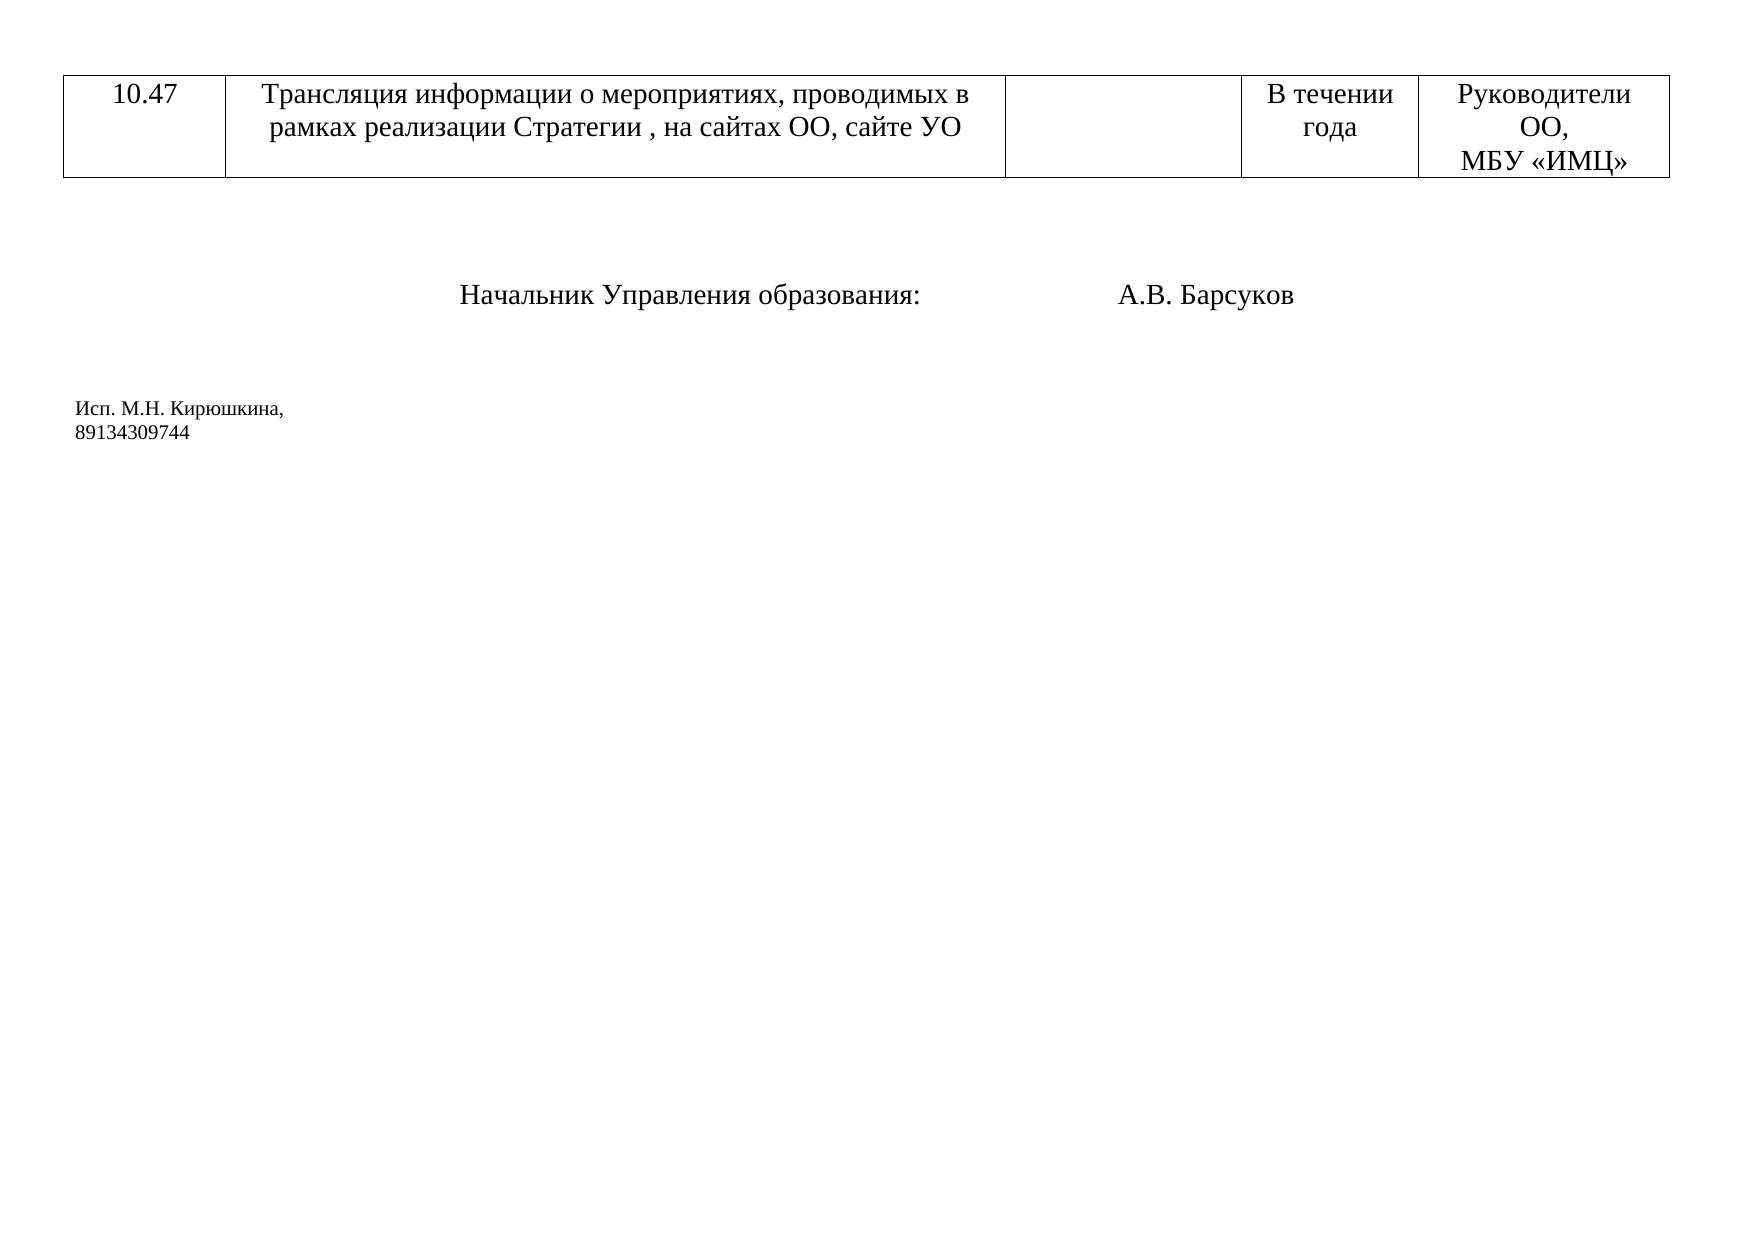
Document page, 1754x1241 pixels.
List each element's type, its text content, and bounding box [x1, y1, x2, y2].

table_cell Трансляция информации о мероприятиях, проводимых в рамках реализации Стратегии , на сайтах ОО, сайте УО [226, 76, 1005, 177]
text 89134309744 [75, 420, 1679, 444]
text Исп. М.Н. Кирюшкина, [75, 396, 1679, 420]
table_cell В течении года [1242, 76, 1418, 177]
text Начальник Управления образования: А.В. Барсуков [75, 277, 1679, 311]
table_cell [1006, 76, 1241, 177]
table_cell 10.47 [64, 76, 225, 177]
table_cell Руководители ОО, МБУ «ИМЦ» [1419, 76, 1669, 177]
